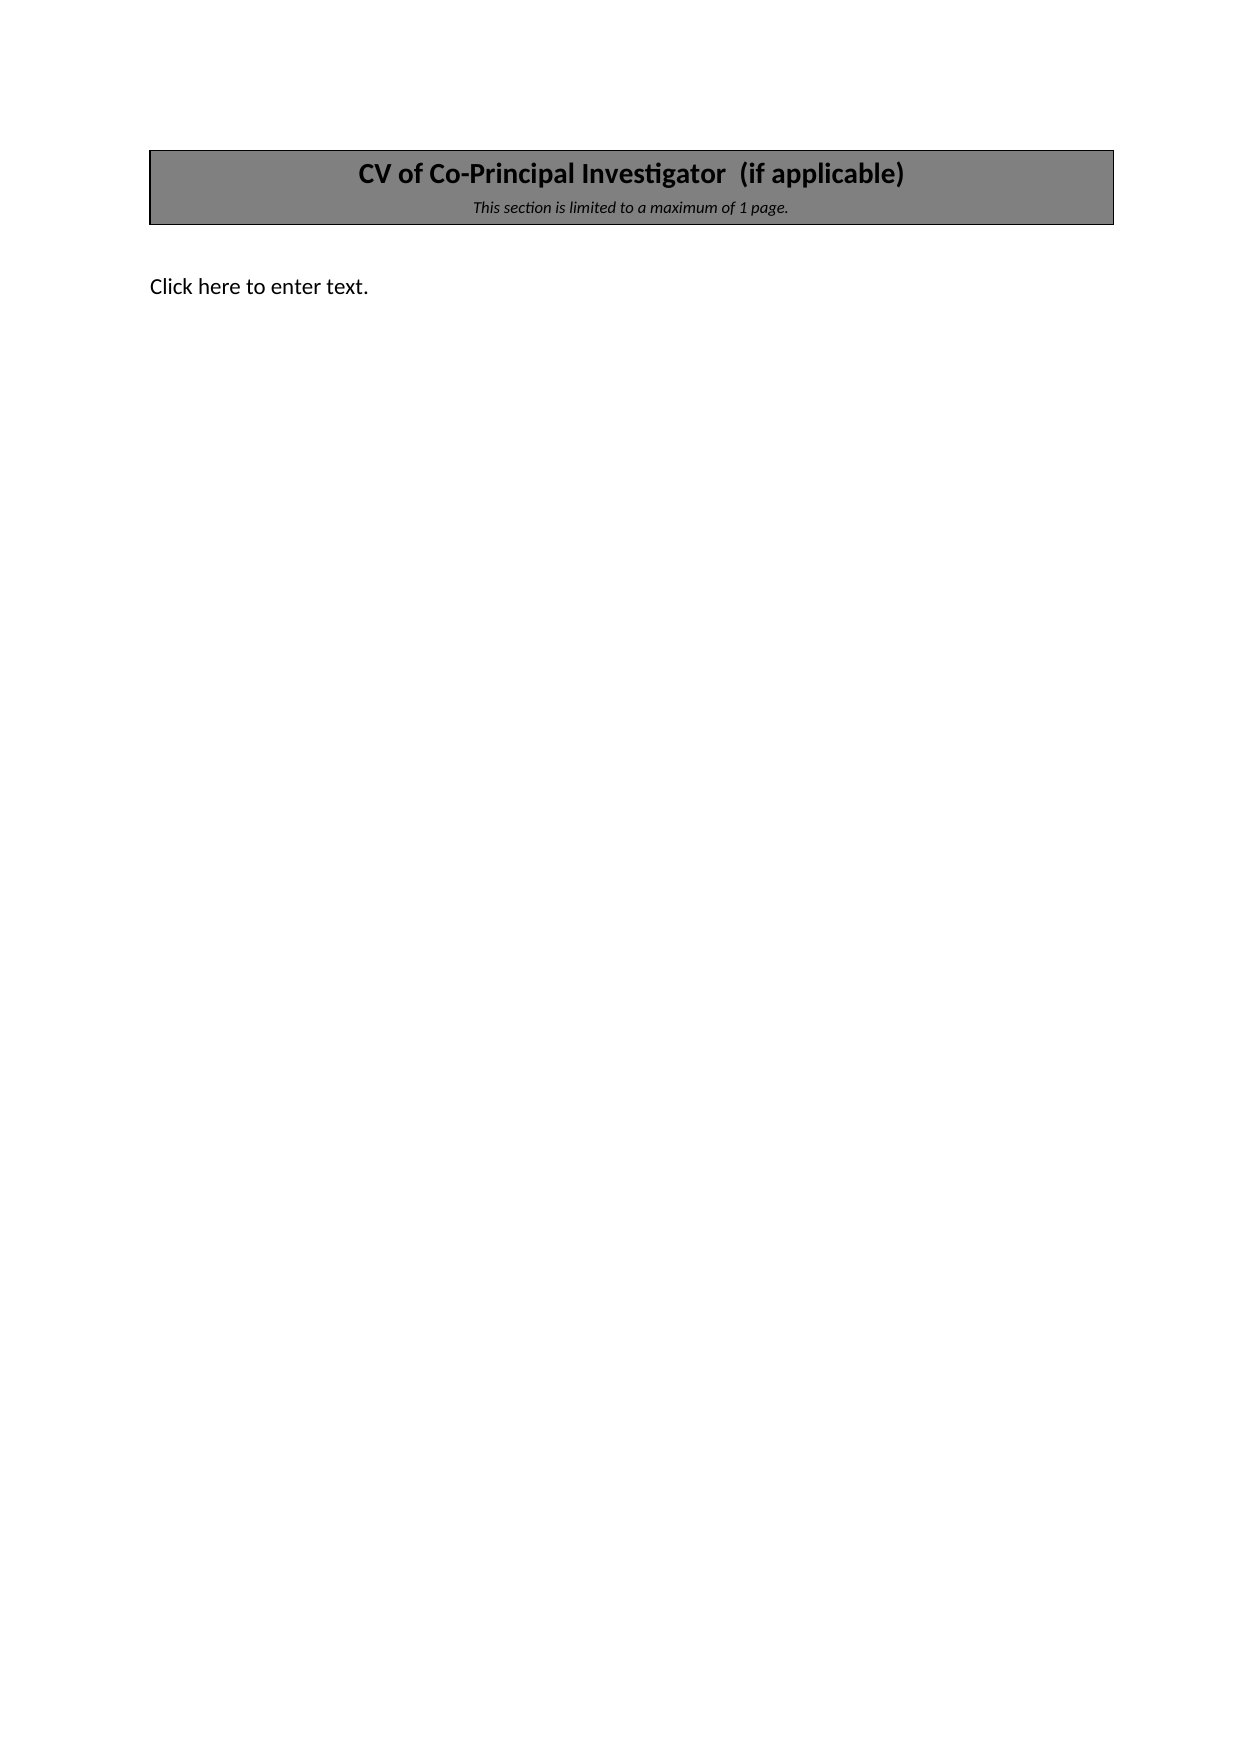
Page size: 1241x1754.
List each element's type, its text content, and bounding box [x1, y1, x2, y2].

table_header CV of Co-Principal Investigator (if applicable) This section is limited to a maximum of 1 page. [151, 151, 1113, 224]
